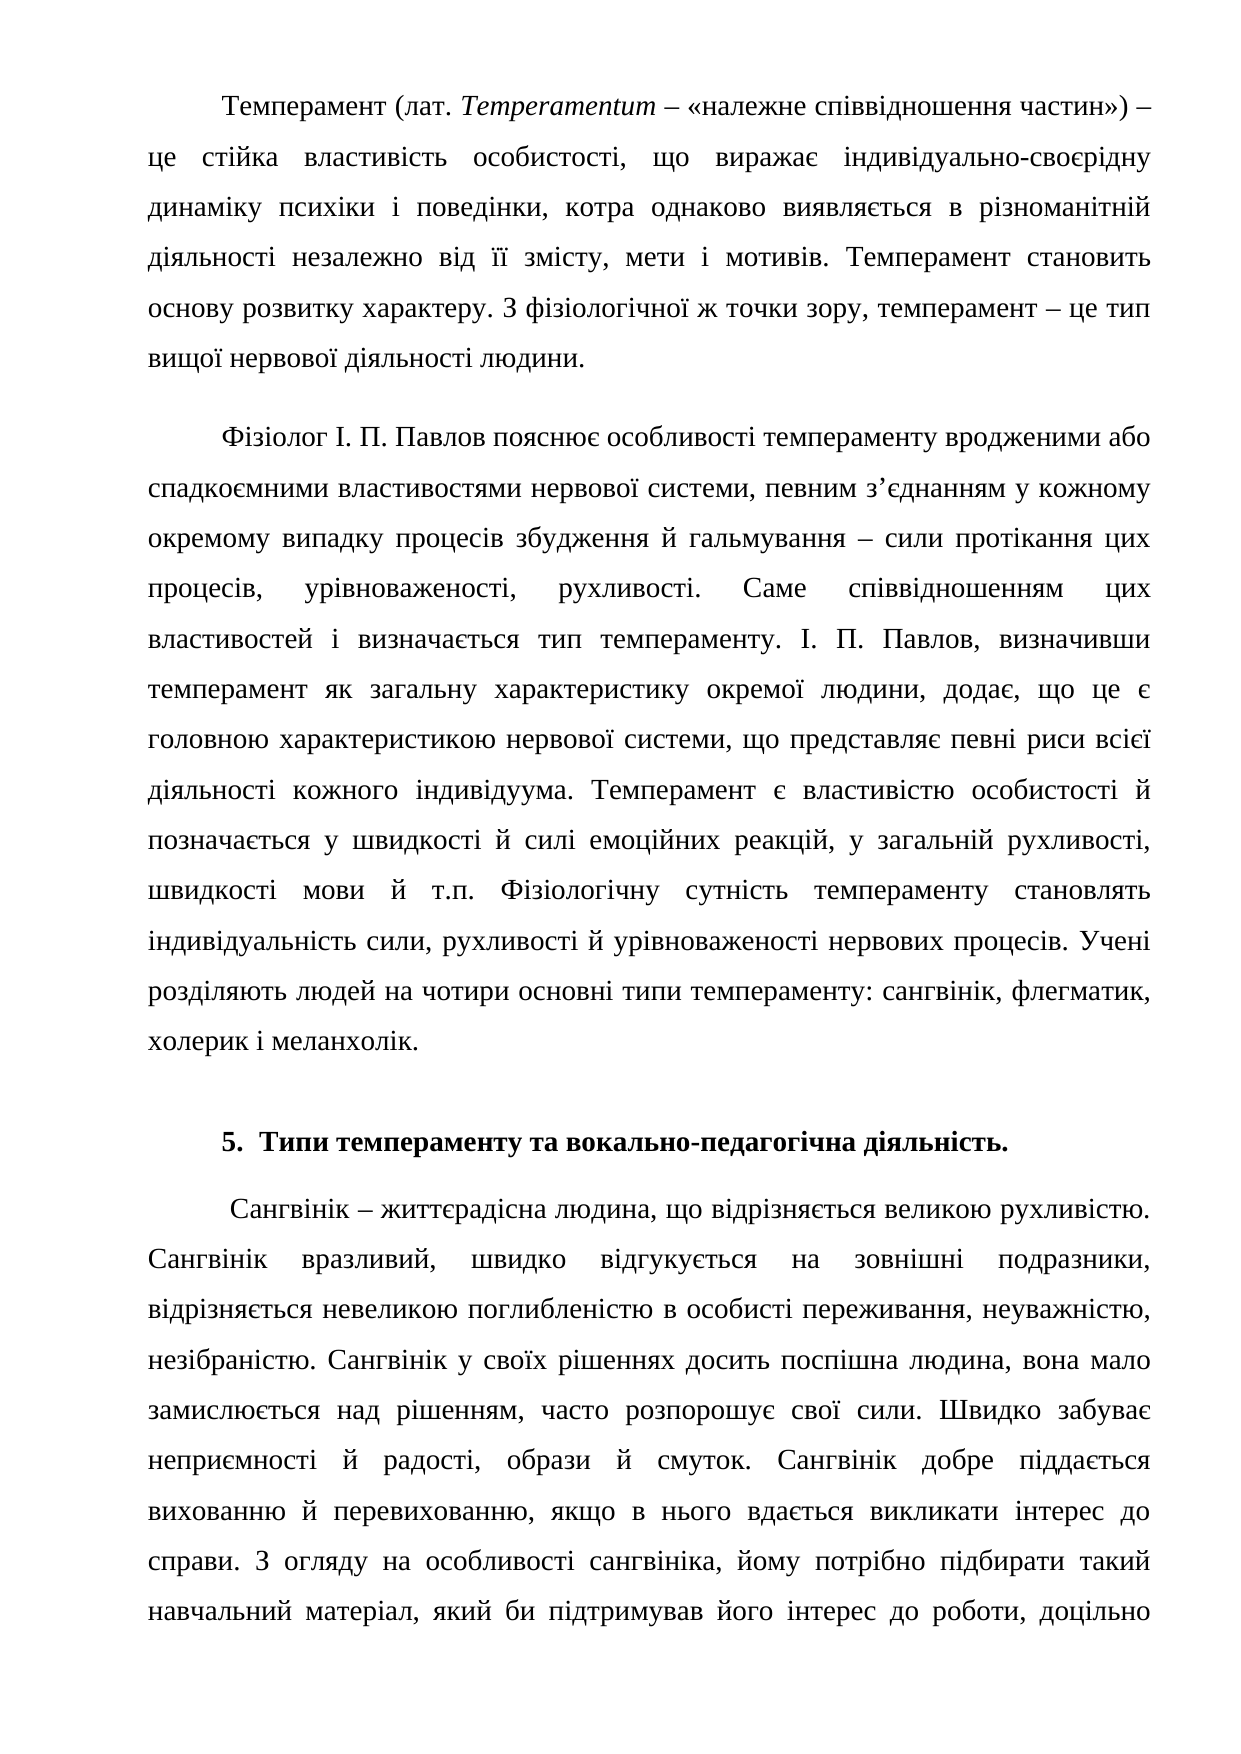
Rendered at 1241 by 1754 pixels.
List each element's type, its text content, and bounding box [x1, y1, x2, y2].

text Темперамент (лат. Temperamentum – «належне співвідношення частин») – це стійка властивість особистості, що виражає індивідуально-своєрідну динаміку психіки і поведінки, котра однаково виявляється в різноманітній діяльності незалежно від її змісту, мети і мотивів. Темперамент становить основу розвитку характеру. З фізіологічної ж точки зору, темперамент – це тип вищої нервової діяльності людини. [148, 88, 1152, 374]
list Типи темпераменту та вокально-педагогічна діяльність. [221, 1124, 1152, 1157]
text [148, 1191, 1152, 1627]
text Фізіолог І. П. Павлов пояснює особливості темпераменту вродженими або спадкоємними властивостями нервової системи, певним з’єднанням у кожному окремому випадку процесів збудження й гальмування – сили протікання цих процесів, урівноваженості, рухливості. Саме співвідношенням цих властивостей і визначається тип темпераменту. І. П. Павлов, визначивши темперамент як загальну характеристику окремої людини, додає, що це є головною характеристикою нервової системи, що представляє певні риси всієї діяльності кожного індивідуума. Темперамент є властивістю особистості й позначається у швидкості й силі емоційних реакцій, у загальній рухливості, швидкості мови й т.п. Фізіологічну сутність темпераменту становлять індивідуальність сили, рухливості й урівноваженості нервових процесів. Учені розділяють людей на чотири основні типи темпераменту: сангвінік, флегматик, холерик і меланхолік. [148, 419, 1152, 1057]
